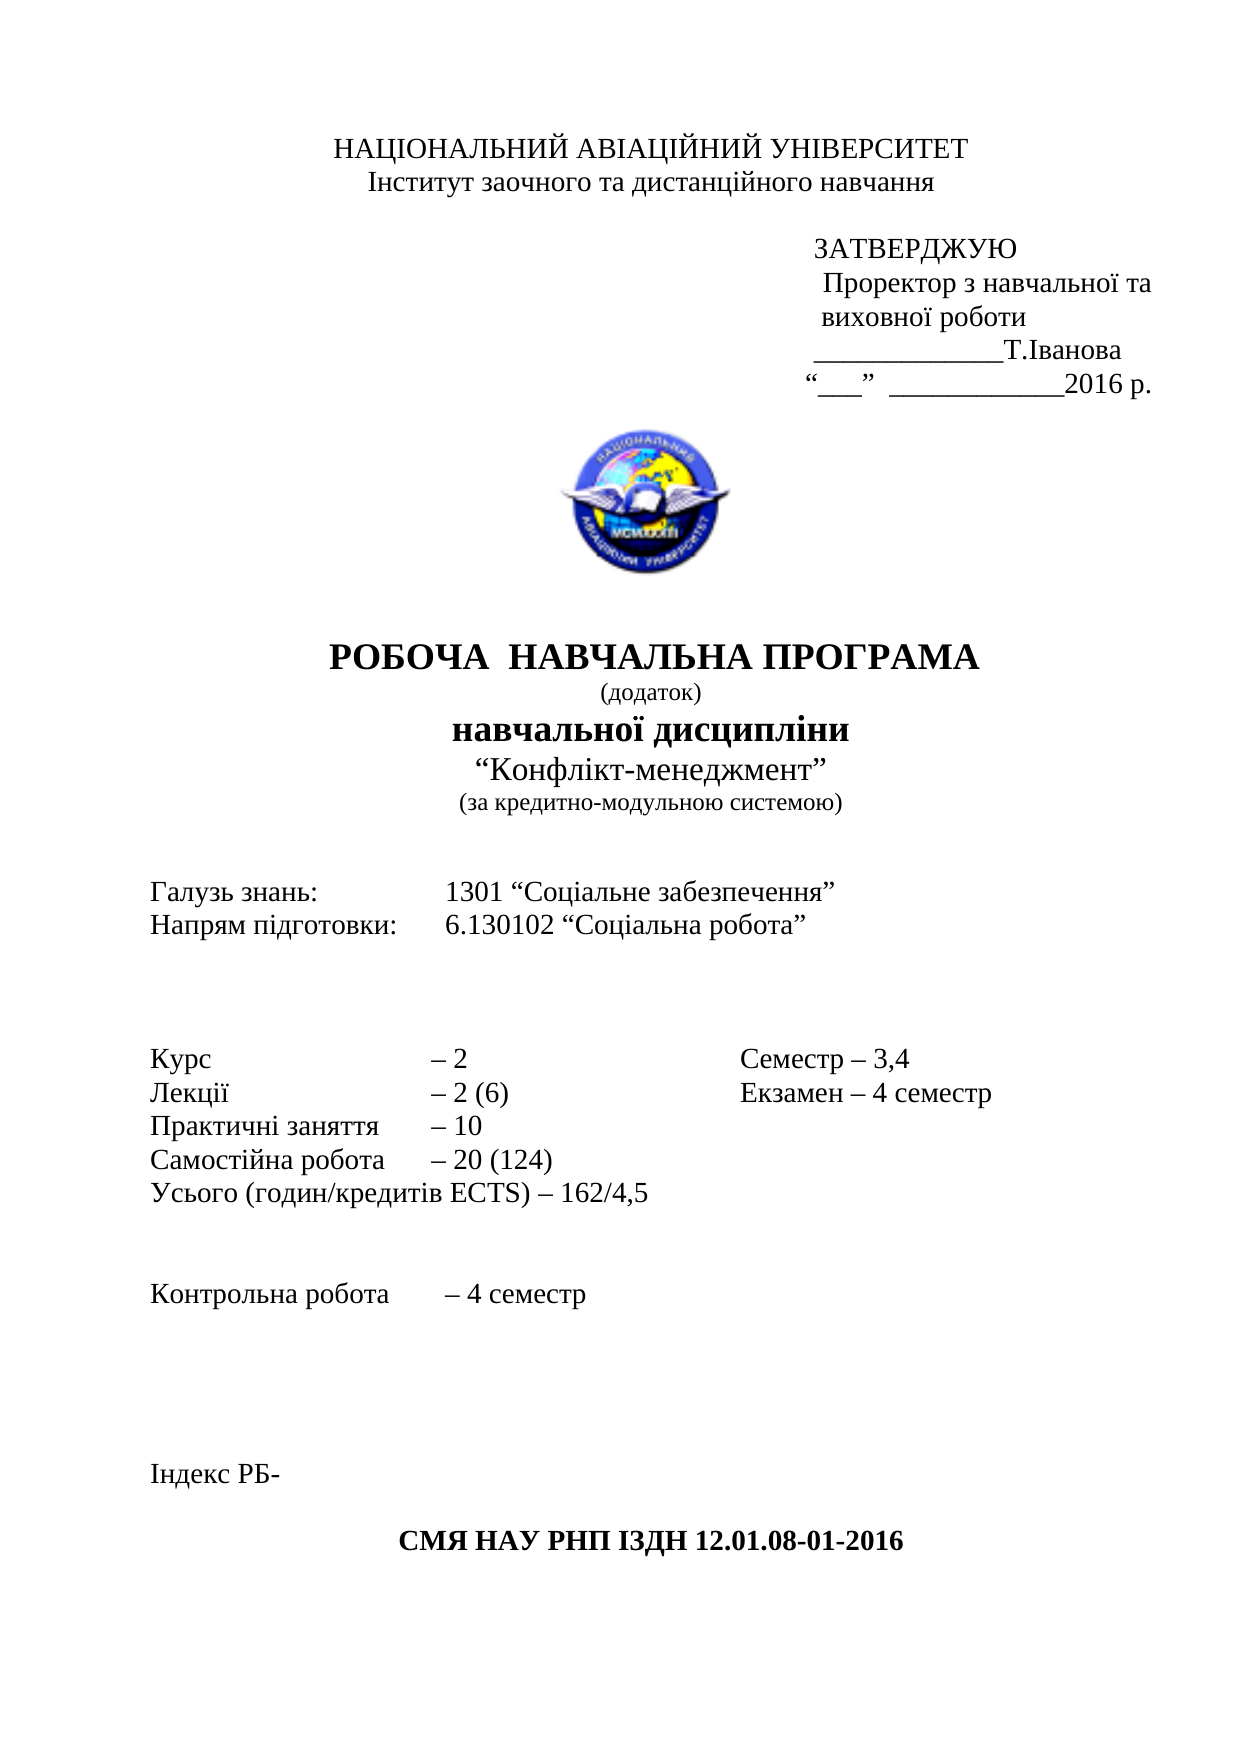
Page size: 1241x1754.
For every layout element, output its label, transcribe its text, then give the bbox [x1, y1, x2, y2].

text Напрям підготовки: 6.130102 “Соціальна робота” [150, 907, 1152, 941]
subtitle “Конфлікт-менеджмент” [150, 749, 1152, 787]
text виховної роботи [592, 299, 1152, 332]
text “___” ____________2016 р. [150, 366, 1152, 399]
text (додаток) [150, 677, 1152, 706]
subtitle навчальної дисципліни [150, 706, 1152, 749]
title НАЦІОНАЛЬНИЙ АВІАЦІЙНИЙ УНІВЕРСИТЕТ [150, 131, 1152, 164]
text СМЯ НАУ РНП ІЗДН 12.01.08-01-2016 [150, 1523, 1152, 1557]
text (за кредитно-модульною системою) [150, 787, 1152, 816]
text Усього (годин/кредитів ECTS) – 162/4,5 [150, 1176, 1152, 1209]
subtitle РОБОЧА НАВЧАЛЬНА ПРОГРАМА [150, 634, 1152, 677]
text Інститут заочного та дистанційного навчання [150, 164, 1152, 198]
text Самостійна робота – 20 (124) [150, 1142, 1152, 1176]
text Галузь знань: 1301 “Соціальне забезпечення” [150, 874, 1152, 907]
text Індекс PБ- [150, 1456, 1152, 1490]
text Курс – 2 Семестр – 3,4 [150, 1041, 1152, 1075]
text Практичні заняття – 10 [150, 1108, 1152, 1142]
text _____________Т.Іванова [740, 332, 1152, 366]
text Контрольна робота – 4 семестр [150, 1276, 1152, 1310]
text Проректор з навчальної та [150, 265, 1152, 299]
text Лекції – 2 (6) Екзамен – 4 семестр [150, 1075, 1152, 1108]
text ЗАТВЕРДЖУЮ [150, 232, 1152, 265]
